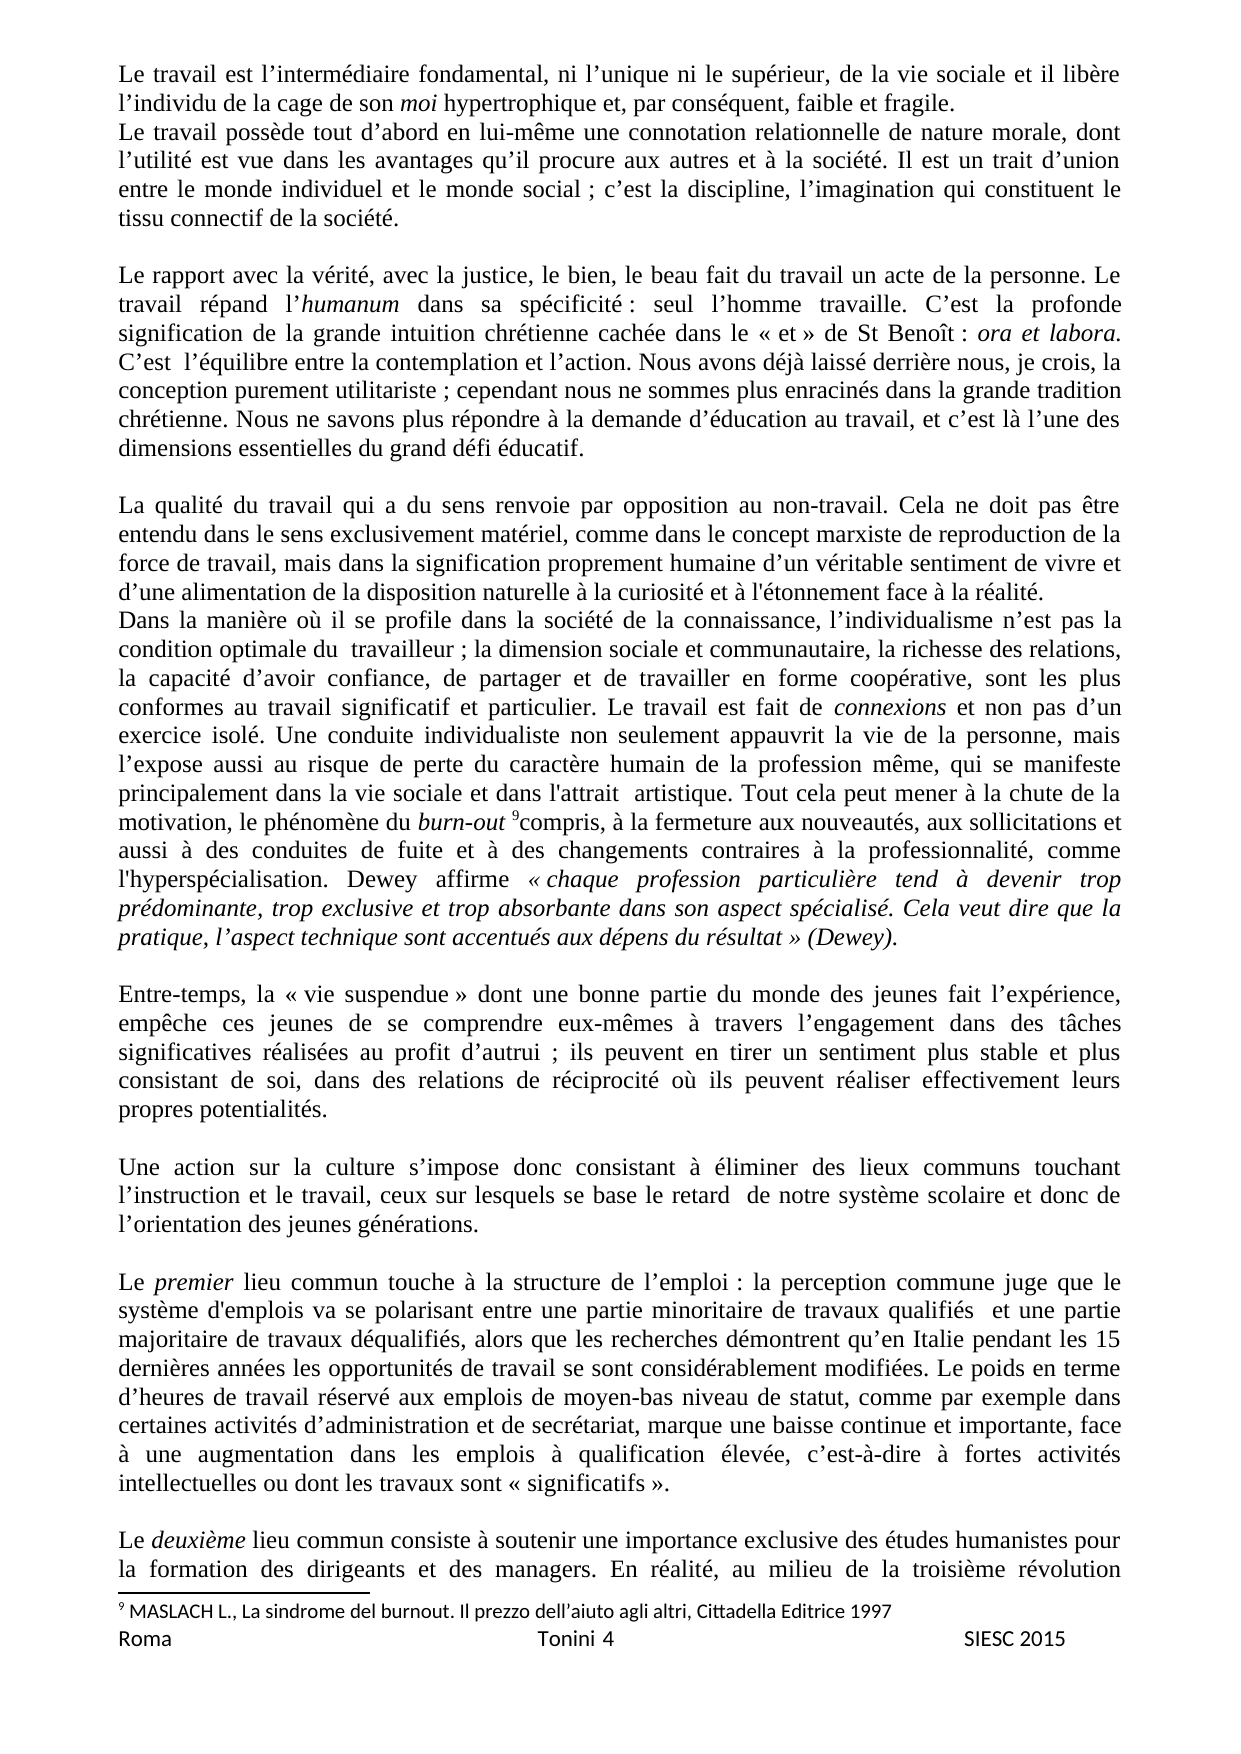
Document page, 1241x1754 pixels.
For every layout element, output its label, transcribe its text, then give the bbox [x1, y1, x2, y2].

text Le premier lieu commun touche à la structure de l’emploi : la perception commune juge que le système d'emplois va se polarisant entre une partie minoritaire de travaux qualifiés et une partie majoritaire de travaux déqualifiés, alors que les recherches démontrent qu’en Italie pendant les 15 dernières années les opportunités de travail se sont considérablement modifiées. Le poids en terme d’heures de travail réservé aux emplois de moyen-bas niveau de statut, comme par exemple dans certaines activités d’administration et de secrétariat, marque une baisse continue et importante, face à une augmentation dans les emplois à qualification élevée, c’est-à-dire à fortes activités intellectuelles ou dont les travaux sont « significatifs ». [118, 1267, 1122, 1497]
text Une action sur la culture s’impose donc consistant à éliminer des lieux communs touchant l’instruction et le travail, ceux sur lesquels se base le retard de notre système scolaire et donc de l’orientation des jeunes générations. [118, 1152, 1122, 1238]
text Entre-temps, la « vie suspendue » dont une bonne partie du monde des jeunes fait l’expérience, empêche ces jeunes de se comprendre eux-mêmes à travers l’engagement dans des tâches significatives réalisées au profit d’autrui ; ils peuvent en tirer un sentiment plus stable et plus consistant de soi, dans des relations de réciprocité où ils peuvent réaliser effectivement leurs propres potentialités. [118, 979, 1122, 1123]
text Le rapport avec la vérité, avec la justice, le bien, le beau fait du travail un acte de la personne. Le travail répand l’humanum dans sa spécificité : seul l’homme travaille. C’est la profonde signification de la grande intuition chrétienne cachée dans le « et » de St Benoît : ora et labora. C’est l’équilibre entre la contemplation et l’action. Nous avons déjà laissé derrière nous, je crois, la conception purement utilitariste ; cependant nous ne sommes plus enracinés dans la grande tradition chrétienne. Nous ne savons plus répondre à la demande d’éducation au travail, et c’est là l’une des dimensions essentielles du grand défi éducatif. [118, 260, 1122, 462]
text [118, 1525, 1122, 1583]
text Dans la manière où il se profile dans la société de la connaissance, l’individualisme n’est pas la condition optimale du travailleur ; la dimension sociale et communautaire, la richesse des relations, la capacité d’avoir confiance, de partager et de travailler en forme coopérative, sont les plus conformes au travail significatif et particulier. Le travail est fait de connexions et non pas d’un exercice isolé. Une conduite individualiste non seulement appauvrit la vie de la personne, mais l’expose aussi au risque de perte du caractère humain de la profession même, qui se manifeste principalement dans la vie sociale et dans l'attrait artistique. Tout cela peut mener à la chute de la motivation, le phénomène du burn-out compris, à la fermeture aux nouveautés, aux sollicitations et aussi à des conduites de fuite et à des changements contraires à la professionnalité, comme l'hyperspécialisation. Dewey affirme « chaque profession particulière tend à devenir trop prédominante, trop exclusive et trop absorbante dans son aspect spécialisé. Cela veut dire que la pratique, l’aspect technique sont accentués aux dépens du résultat » (Dewey). [118, 605, 1122, 950]
text Le travail possède tout d’abord en lui-même une connotation relationnelle de nature morale, dont l’utilité est vue dans les avantages qu’il procure aux autres et à la société. Il est un trait d’union entre le monde individuel et le monde social ; c’est la discipline, l’imagination qui constituent le tissu connectif de la société. [118, 117, 1122, 232]
text Le travail est l’intermédiaire fondamental, ni l’unique ni le supérieur, de la vie sociale et il libère l’individu de la cage de son moi hypertrophique et, par conséquent, faible et fragile. [118, 59, 1122, 117]
text La qualité du travail qui a du sens renvoie par opposition au non-travail. Cela ne doit pas être entendu dans le sens exclusivement matériel, comme dans le concept marxiste de reproduction de la force de travail, mais dans la signification proprement humaine d’un véritable sentiment de vivre et d’une alimentation de la disposition naturelle à la curiosité et à l'étonnement face à la réalité. [118, 490, 1122, 605]
